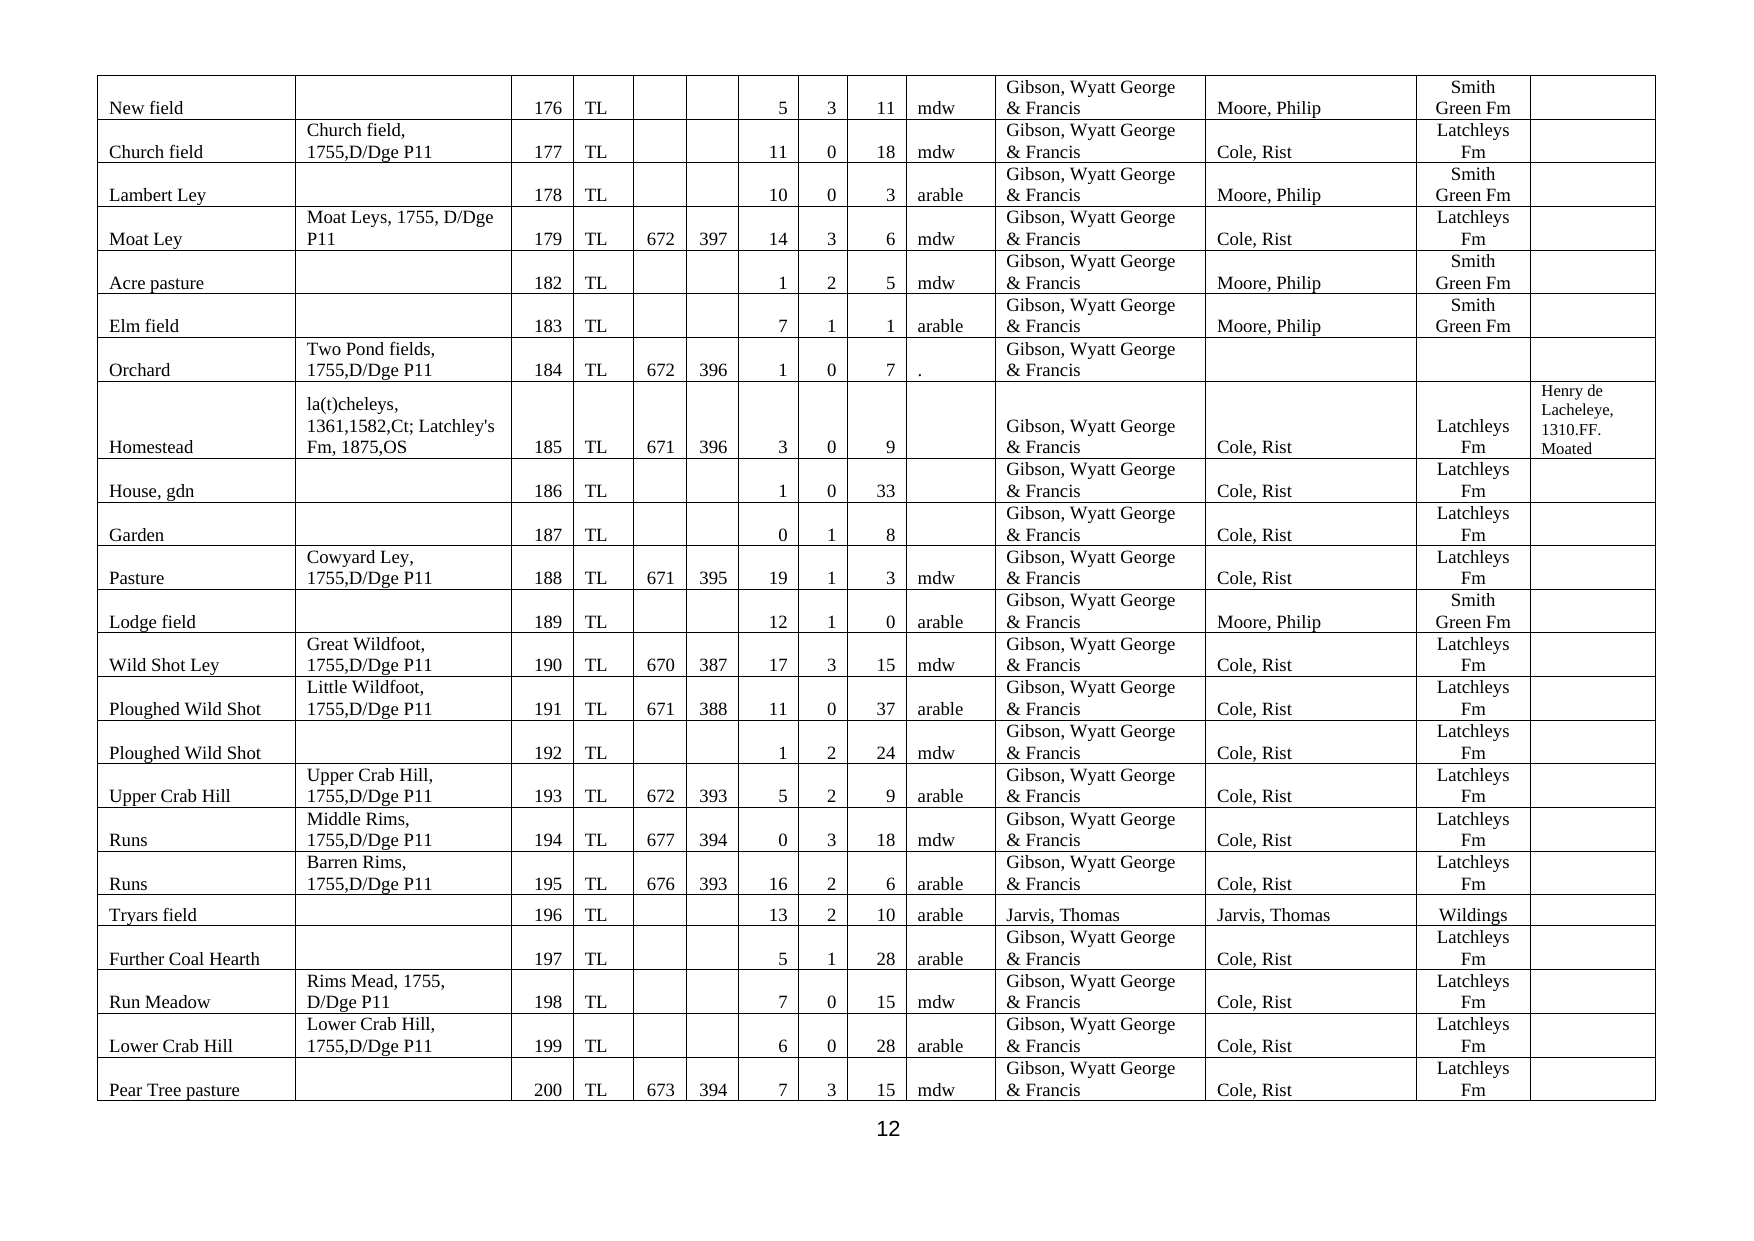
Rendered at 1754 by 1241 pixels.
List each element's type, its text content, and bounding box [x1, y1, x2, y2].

table_cell Cole, Rist [1206, 459, 1416, 501]
table_cell TL [574, 459, 633, 501]
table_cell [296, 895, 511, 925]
table_cell 387 [687, 633, 738, 676]
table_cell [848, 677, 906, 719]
table_cell Cole, Rist [1206, 633, 1416, 676]
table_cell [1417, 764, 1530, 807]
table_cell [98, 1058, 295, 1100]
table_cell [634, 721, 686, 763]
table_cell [996, 76, 1205, 119]
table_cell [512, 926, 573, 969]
table_cell 9 [848, 382, 906, 458]
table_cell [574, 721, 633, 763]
table_cell [296, 163, 511, 206]
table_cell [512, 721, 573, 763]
table_cell 672 [634, 207, 686, 249]
table_cell Henry de Lacheleye, 1310.FF. Moated [1531, 382, 1655, 458]
table_cell 0 [799, 459, 847, 501]
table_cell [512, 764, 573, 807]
table_cell 1 [739, 459, 798, 501]
table_cell Moat Ley [98, 207, 295, 249]
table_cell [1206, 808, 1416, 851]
table_cell 11 [739, 120, 798, 162]
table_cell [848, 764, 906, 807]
table_cell TL [574, 76, 633, 119]
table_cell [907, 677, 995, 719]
table_cell Moore, Philip [1206, 76, 1416, 119]
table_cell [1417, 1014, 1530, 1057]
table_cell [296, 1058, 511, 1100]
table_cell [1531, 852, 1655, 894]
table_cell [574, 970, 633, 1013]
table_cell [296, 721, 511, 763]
table_cell mdw [907, 633, 995, 676]
table_cell 190 [512, 633, 573, 676]
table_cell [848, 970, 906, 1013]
table_cell Smith Green Fm [1417, 590, 1530, 632]
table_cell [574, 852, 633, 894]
table_cell 12 [739, 590, 798, 632]
table_cell Gibson, Wyatt George & Francis [996, 503, 1205, 545]
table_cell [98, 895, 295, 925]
table_cell 671 [634, 382, 686, 458]
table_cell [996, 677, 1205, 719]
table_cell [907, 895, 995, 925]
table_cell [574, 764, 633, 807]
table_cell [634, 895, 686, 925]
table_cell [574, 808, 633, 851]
table_cell Gibson, Wyatt George & Francis [996, 546, 1205, 589]
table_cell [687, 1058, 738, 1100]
table_cell Gibson, Wyatt George & Francis [996, 120, 1205, 162]
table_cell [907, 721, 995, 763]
table_cell Church field, 1755,D/Dge P11 [296, 120, 511, 162]
table_cell TL [574, 294, 633, 337]
table_cell 1 [799, 546, 847, 589]
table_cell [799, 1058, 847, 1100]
table_cell TL [574, 633, 633, 676]
table_cell [1417, 338, 1530, 381]
table_cell 1 [739, 251, 798, 293]
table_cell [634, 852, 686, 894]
table_cell Orchard [98, 338, 295, 381]
table_cell TL [574, 338, 633, 381]
table_cell 3 [799, 633, 847, 676]
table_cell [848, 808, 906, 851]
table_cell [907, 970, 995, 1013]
table_cell Latchleys Fm [1417, 503, 1530, 545]
table_cell [296, 294, 511, 337]
table_cell Gibson, Wyatt George & Francis [996, 590, 1205, 632]
table_cell TL [574, 382, 633, 458]
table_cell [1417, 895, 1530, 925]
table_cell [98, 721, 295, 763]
table_cell 5 [739, 76, 798, 119]
table_cell 177 [512, 120, 573, 162]
table_cell Gibson, Wyatt George & Francis [996, 633, 1205, 676]
table_cell 182 [512, 251, 573, 293]
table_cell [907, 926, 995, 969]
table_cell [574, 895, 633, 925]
table_cell Gibson, Wyatt George & Francis [996, 251, 1205, 293]
table_cell Moat Leys, 1755, D/Dge P11 [296, 207, 511, 249]
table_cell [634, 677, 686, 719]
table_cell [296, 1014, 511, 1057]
table_cell [1531, 633, 1655, 676]
table_cell [1531, 459, 1655, 501]
table_cell 10 [739, 163, 798, 206]
table_cell Latchleys Fm [1417, 459, 1530, 501]
table_cell [296, 251, 511, 293]
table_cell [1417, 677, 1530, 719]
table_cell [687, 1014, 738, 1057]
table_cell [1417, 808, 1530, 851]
table_cell [1531, 163, 1655, 206]
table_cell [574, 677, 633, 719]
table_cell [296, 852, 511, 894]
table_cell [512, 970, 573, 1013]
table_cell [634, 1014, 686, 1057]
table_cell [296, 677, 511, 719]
table_cell [634, 294, 686, 337]
table_cell Smith Green Fm [1417, 294, 1530, 337]
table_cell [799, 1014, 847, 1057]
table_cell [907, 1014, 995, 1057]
table_cell [907, 459, 995, 501]
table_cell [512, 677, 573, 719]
table_cell [634, 459, 686, 501]
table_cell Lambert Ley [98, 163, 295, 206]
table_cell mdw [907, 251, 995, 293]
table_cell Latchleys Fm [1417, 633, 1530, 676]
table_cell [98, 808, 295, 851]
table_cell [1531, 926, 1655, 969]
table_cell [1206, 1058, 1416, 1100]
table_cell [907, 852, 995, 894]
table_cell 3 [799, 76, 847, 119]
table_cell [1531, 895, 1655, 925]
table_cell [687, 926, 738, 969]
table_cell 189 [512, 590, 573, 632]
table_cell [634, 163, 686, 206]
table_cell 0 [799, 163, 847, 206]
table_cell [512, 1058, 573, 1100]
table_cell 179 [512, 207, 573, 249]
table_cell 0 [799, 338, 847, 381]
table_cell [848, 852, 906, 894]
table_cell 671 [634, 546, 686, 589]
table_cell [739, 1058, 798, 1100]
table_cell mdw [907, 207, 995, 249]
table_cell 19 [739, 546, 798, 589]
table_cell TL [574, 207, 633, 249]
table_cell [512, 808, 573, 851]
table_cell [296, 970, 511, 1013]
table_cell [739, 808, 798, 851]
table_cell 185 [512, 382, 573, 458]
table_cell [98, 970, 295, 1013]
table_cell [296, 590, 511, 632]
table_cell 396 [687, 338, 738, 381]
table_cell 8 [848, 503, 906, 545]
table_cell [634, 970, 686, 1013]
table_cell 183 [512, 294, 573, 337]
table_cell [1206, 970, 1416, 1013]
table_cell [687, 590, 738, 632]
table_cell Smith Green Fm [1417, 163, 1530, 206]
table_cell 1 [848, 294, 906, 337]
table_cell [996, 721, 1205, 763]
table_cell 11 [848, 76, 906, 119]
table_cell mdw [907, 76, 995, 119]
table_cell Homestead [98, 382, 295, 458]
table_cell Cole, Rist [1206, 546, 1416, 589]
table_cell Great Wildfoot, 1755,D/Dge P11 [296, 633, 511, 676]
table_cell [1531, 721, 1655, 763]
table_cell Cole, Rist [1206, 120, 1416, 162]
table_cell Gibson, Wyatt George & Francis [996, 459, 1205, 501]
table_cell arable [907, 294, 995, 337]
table_cell 1 [799, 590, 847, 632]
table_cell [1531, 546, 1655, 589]
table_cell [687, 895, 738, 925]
table_cell Gibson, Wyatt George & Francis [996, 338, 1205, 381]
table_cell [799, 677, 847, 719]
table_cell 33 [848, 459, 906, 501]
table_cell 0 [848, 590, 906, 632]
table_cell Acre pasture [98, 251, 295, 293]
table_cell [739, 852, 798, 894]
table_cell 672 [634, 338, 686, 381]
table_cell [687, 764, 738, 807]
table_cell Moore, Philip [1206, 294, 1416, 337]
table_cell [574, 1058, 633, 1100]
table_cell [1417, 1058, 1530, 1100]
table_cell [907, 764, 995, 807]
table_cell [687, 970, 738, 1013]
table_cell [687, 251, 738, 293]
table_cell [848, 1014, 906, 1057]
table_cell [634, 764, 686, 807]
table_cell 186 [512, 459, 573, 501]
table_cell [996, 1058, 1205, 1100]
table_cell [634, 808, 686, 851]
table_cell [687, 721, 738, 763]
table_cell [634, 76, 686, 119]
table_cell 7 [848, 338, 906, 381]
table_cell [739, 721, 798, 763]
table_cell Two Pond fields, 1755,D/Dge P11 [296, 338, 511, 381]
table_cell [687, 294, 738, 337]
table_cell TL [574, 503, 633, 545]
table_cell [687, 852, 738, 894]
table_cell 1 [739, 338, 798, 381]
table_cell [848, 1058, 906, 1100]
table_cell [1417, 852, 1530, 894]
table_cell 397 [687, 207, 738, 249]
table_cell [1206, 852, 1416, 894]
table_cell [634, 503, 686, 545]
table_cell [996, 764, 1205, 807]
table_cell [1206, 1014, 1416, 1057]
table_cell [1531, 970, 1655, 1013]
table_cell Moore, Philip [1206, 590, 1416, 632]
table_cell [1531, 294, 1655, 337]
table_cell Gibson, Wyatt George & Francis [996, 294, 1205, 337]
table_cell Lodge field [98, 590, 295, 632]
table_cell TL [574, 120, 633, 162]
table_cell 18 [848, 120, 906, 162]
table_cell [687, 503, 738, 545]
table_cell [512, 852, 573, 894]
table_cell Gibson, Wyatt George & Francis [996, 382, 1205, 458]
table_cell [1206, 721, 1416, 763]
table_cell 396 [687, 382, 738, 458]
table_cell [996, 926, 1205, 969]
table_cell [907, 382, 995, 458]
table_cell Cole, Rist [1206, 503, 1416, 545]
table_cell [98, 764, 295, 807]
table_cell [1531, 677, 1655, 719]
table_cell 3 [739, 382, 798, 458]
table_cell 5 [848, 251, 906, 293]
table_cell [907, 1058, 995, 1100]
table_cell [907, 503, 995, 545]
table_cell [687, 76, 738, 119]
table_cell [296, 76, 511, 119]
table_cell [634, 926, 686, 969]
table_cell TL [574, 590, 633, 632]
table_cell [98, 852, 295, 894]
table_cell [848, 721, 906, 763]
table_cell Moore, Philip [1206, 163, 1416, 206]
table_cell Latchleys Fm [1417, 207, 1530, 249]
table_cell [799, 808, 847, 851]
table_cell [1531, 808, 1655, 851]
table_cell [1206, 338, 1416, 381]
table_cell [687, 163, 738, 206]
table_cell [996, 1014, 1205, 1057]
table_cell [687, 120, 738, 162]
table_cell Gibson, Wyatt George & Francis [996, 163, 1205, 206]
table_cell 6 [848, 207, 906, 249]
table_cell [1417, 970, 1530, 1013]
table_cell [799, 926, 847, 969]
table_cell [634, 590, 686, 632]
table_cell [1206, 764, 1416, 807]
table_cell 0 [799, 382, 847, 458]
table_cell arable [907, 590, 995, 632]
table_cell [296, 459, 511, 501]
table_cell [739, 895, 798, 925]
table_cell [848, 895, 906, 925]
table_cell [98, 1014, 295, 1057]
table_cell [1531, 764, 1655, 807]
table_cell 178 [512, 163, 573, 206]
table_cell 395 [687, 546, 738, 589]
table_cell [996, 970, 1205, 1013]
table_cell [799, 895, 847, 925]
table_cell 1 [799, 294, 847, 337]
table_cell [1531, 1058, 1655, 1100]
table_cell Cowyard Ley, 1755,D/Dge P11 [296, 546, 511, 589]
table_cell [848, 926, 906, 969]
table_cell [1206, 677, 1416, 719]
table_cell [1531, 590, 1655, 632]
table_cell Ploughed Wild Shot [98, 677, 295, 719]
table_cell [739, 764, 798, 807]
table_cell Cole, Rist [1206, 207, 1416, 249]
table_cell 1 [799, 503, 847, 545]
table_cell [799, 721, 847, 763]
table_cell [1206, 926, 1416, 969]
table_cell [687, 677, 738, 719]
table_cell Church field [98, 120, 295, 162]
table_cell 184 [512, 338, 573, 381]
table_cell [634, 251, 686, 293]
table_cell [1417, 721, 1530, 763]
table_cell arable [907, 163, 995, 206]
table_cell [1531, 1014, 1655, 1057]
table_cell Garden [98, 503, 295, 545]
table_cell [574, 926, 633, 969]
table_cell [1531, 338, 1655, 381]
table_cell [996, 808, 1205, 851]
table_cell 670 [634, 633, 686, 676]
table_cell TL [574, 163, 633, 206]
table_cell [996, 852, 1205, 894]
table_cell House, gdn [98, 459, 295, 501]
table_cell mdw [907, 120, 995, 162]
table_cell 0 [739, 503, 798, 545]
table_cell Pasture [98, 546, 295, 589]
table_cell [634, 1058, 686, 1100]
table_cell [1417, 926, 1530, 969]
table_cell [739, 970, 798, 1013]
table_cell 15 [848, 633, 906, 676]
table_cell 3 [799, 207, 847, 249]
table_cell Smith Green Fm [1417, 251, 1530, 293]
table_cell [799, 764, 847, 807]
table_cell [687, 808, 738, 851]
table_cell [1531, 120, 1655, 162]
table_cell 187 [512, 503, 573, 545]
table_cell 188 [512, 546, 573, 589]
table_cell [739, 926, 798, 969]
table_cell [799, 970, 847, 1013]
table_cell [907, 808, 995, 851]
table_cell Latchleys Fm [1417, 546, 1530, 589]
table_cell [634, 120, 686, 162]
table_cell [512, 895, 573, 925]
table_cell Wild Shot Ley [98, 633, 295, 676]
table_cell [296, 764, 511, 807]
table_cell Moore, Philip [1206, 251, 1416, 293]
table_cell TL [574, 251, 633, 293]
table_cell [1531, 76, 1655, 119]
table_cell Cole, Rist [1206, 382, 1416, 458]
table_cell New field [98, 76, 295, 119]
table_cell 0 [799, 120, 847, 162]
table_cell 7 [739, 294, 798, 337]
table_cell Latchleys Fm [1417, 120, 1530, 162]
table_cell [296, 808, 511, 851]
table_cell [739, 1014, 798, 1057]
table_cell 17 [739, 633, 798, 676]
table_cell 176 [512, 76, 573, 119]
table_cell TL [574, 546, 633, 589]
table_cell Gibson, Wyatt George & Francis [996, 207, 1205, 249]
table_cell [1531, 251, 1655, 293]
table_cell 2 [799, 251, 847, 293]
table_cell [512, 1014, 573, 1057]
table_cell la(t)cheleys, 1361,1582,Ct; Latchley's Fm, 1875,OS [296, 382, 511, 458]
table_cell 14 [739, 207, 798, 249]
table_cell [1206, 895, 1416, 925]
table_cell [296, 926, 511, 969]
table_cell [1531, 207, 1655, 249]
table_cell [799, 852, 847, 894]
table_cell . [907, 338, 995, 381]
table_cell [687, 459, 738, 501]
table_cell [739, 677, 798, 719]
table_cell Smith Green Fm [1417, 76, 1530, 119]
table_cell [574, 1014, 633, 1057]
table_cell Elm field [98, 294, 295, 337]
table_cell mdw [907, 546, 995, 589]
table_cell 3 [848, 546, 906, 589]
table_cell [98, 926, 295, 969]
table_cell [1531, 503, 1655, 545]
table_cell [296, 503, 511, 545]
table_cell 3 [848, 163, 906, 206]
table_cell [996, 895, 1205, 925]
table_cell Latchleys Fm [1417, 382, 1530, 458]
